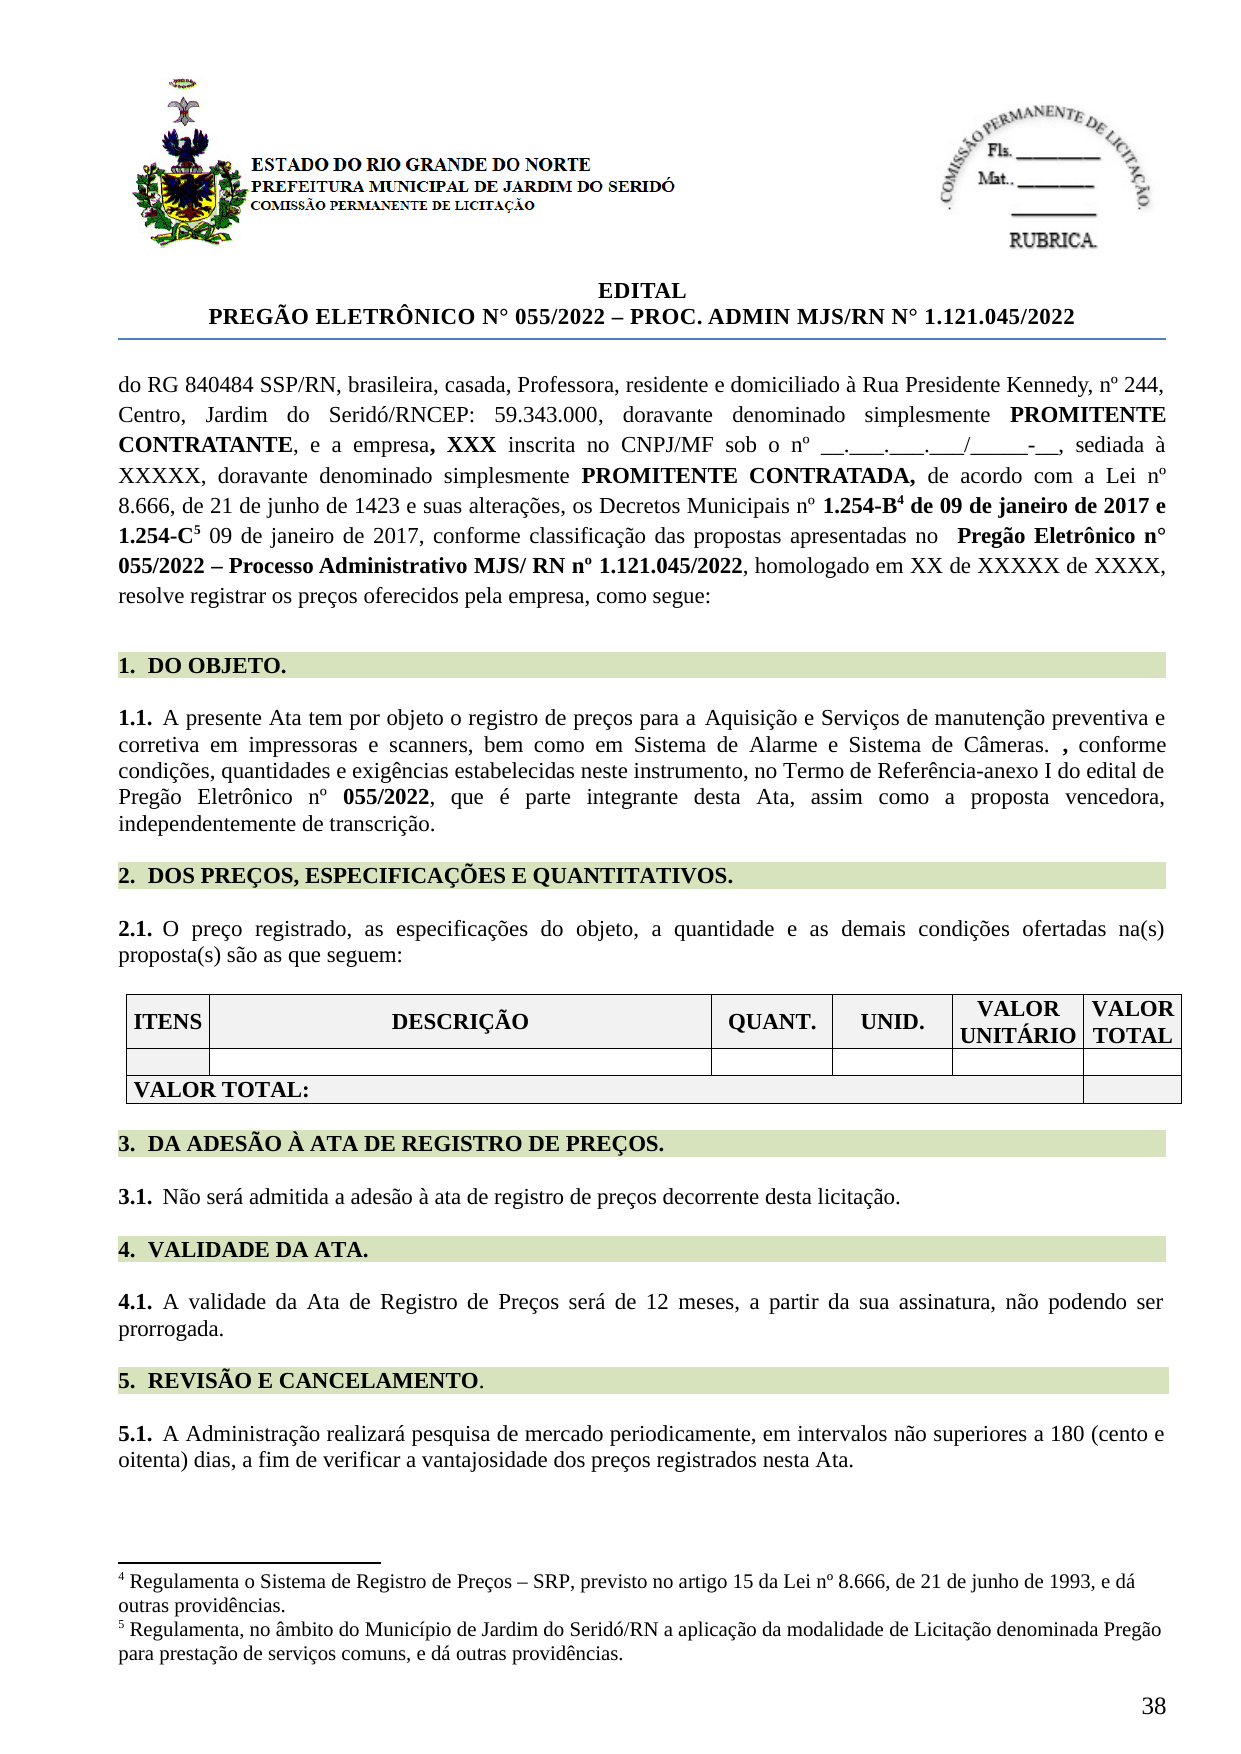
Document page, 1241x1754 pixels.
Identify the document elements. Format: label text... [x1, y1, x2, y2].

table_cell [953, 1049, 1083, 1075]
table_header UNID. [833, 995, 952, 1048]
table_cell VALOR TOTAL: [127, 1076, 1083, 1103]
table_header DESCRIÇÃO [210, 995, 711, 1048]
table_cell [712, 1049, 832, 1075]
list DA ADESÃO À ATA DE REGISTRO DE PREÇOS. [118, 1130, 1166, 1157]
list A validade da Ata de Registro de Preços será de 12 meses, a partir da sua assinatura, não podendo ser prorrogada. [118, 1288, 1166, 1341]
table_cell [833, 1049, 952, 1075]
list Não será admitida a adesão à ata de registro de preços decorrente desta licitação. [118, 1183, 1166, 1209]
table_header ITENS [127, 995, 209, 1048]
list DO OBJETO. [118, 652, 1166, 678]
table_header QUANT. [712, 995, 832, 1048]
list VALIDADE DA ATA. [118, 1236, 1166, 1262]
picture [127, 73, 744, 251]
list A presente Ata tem por objeto o registro de preços para a Aquisição e Serviços de manutenção preventiva e corretiva em impressoras e scanners, bem como em Sistema de Alarme e Sistema de Câmeras. , conforme condições, quantidades e exigências estabelecidas neste instrumento, no Termo de Referência-anexo I do edital de Pregão Eletrônico nº 055/2022, que é parte integrante desta Ata, assim como a proposta vencedora, independentemente de transcrição. [118, 704, 1166, 836]
table_cell [1084, 1049, 1181, 1075]
list A Administração realizará pesquisa de mercado periodicamente, em intervalos não superiores a 180 (cento e oitenta) dias, a fim de verificar a vantajosidade dos preços registrados nesta Ata. [118, 1420, 1166, 1473]
table_cell [127, 1049, 209, 1075]
picture [935, 65, 1167, 266]
table_header VALOR UNITÁRIO [953, 995, 1083, 1048]
list DOS PREÇOS, ESPECIFICAÇÕES E QUANTITATIVOS. [118, 862, 1166, 889]
table_header VALOR TOTAL [1084, 995, 1181, 1048]
list O preço registrado, as especificações do objeto, a quantidade e as demais condições ofertadas na(s) proposta(s) são as que seguem: [118, 915, 1166, 968]
table_cell [1084, 1076, 1181, 1103]
list REVISÃO E CANCELAMENTO. [118, 1367, 1169, 1394]
table_cell [210, 1049, 711, 1075]
